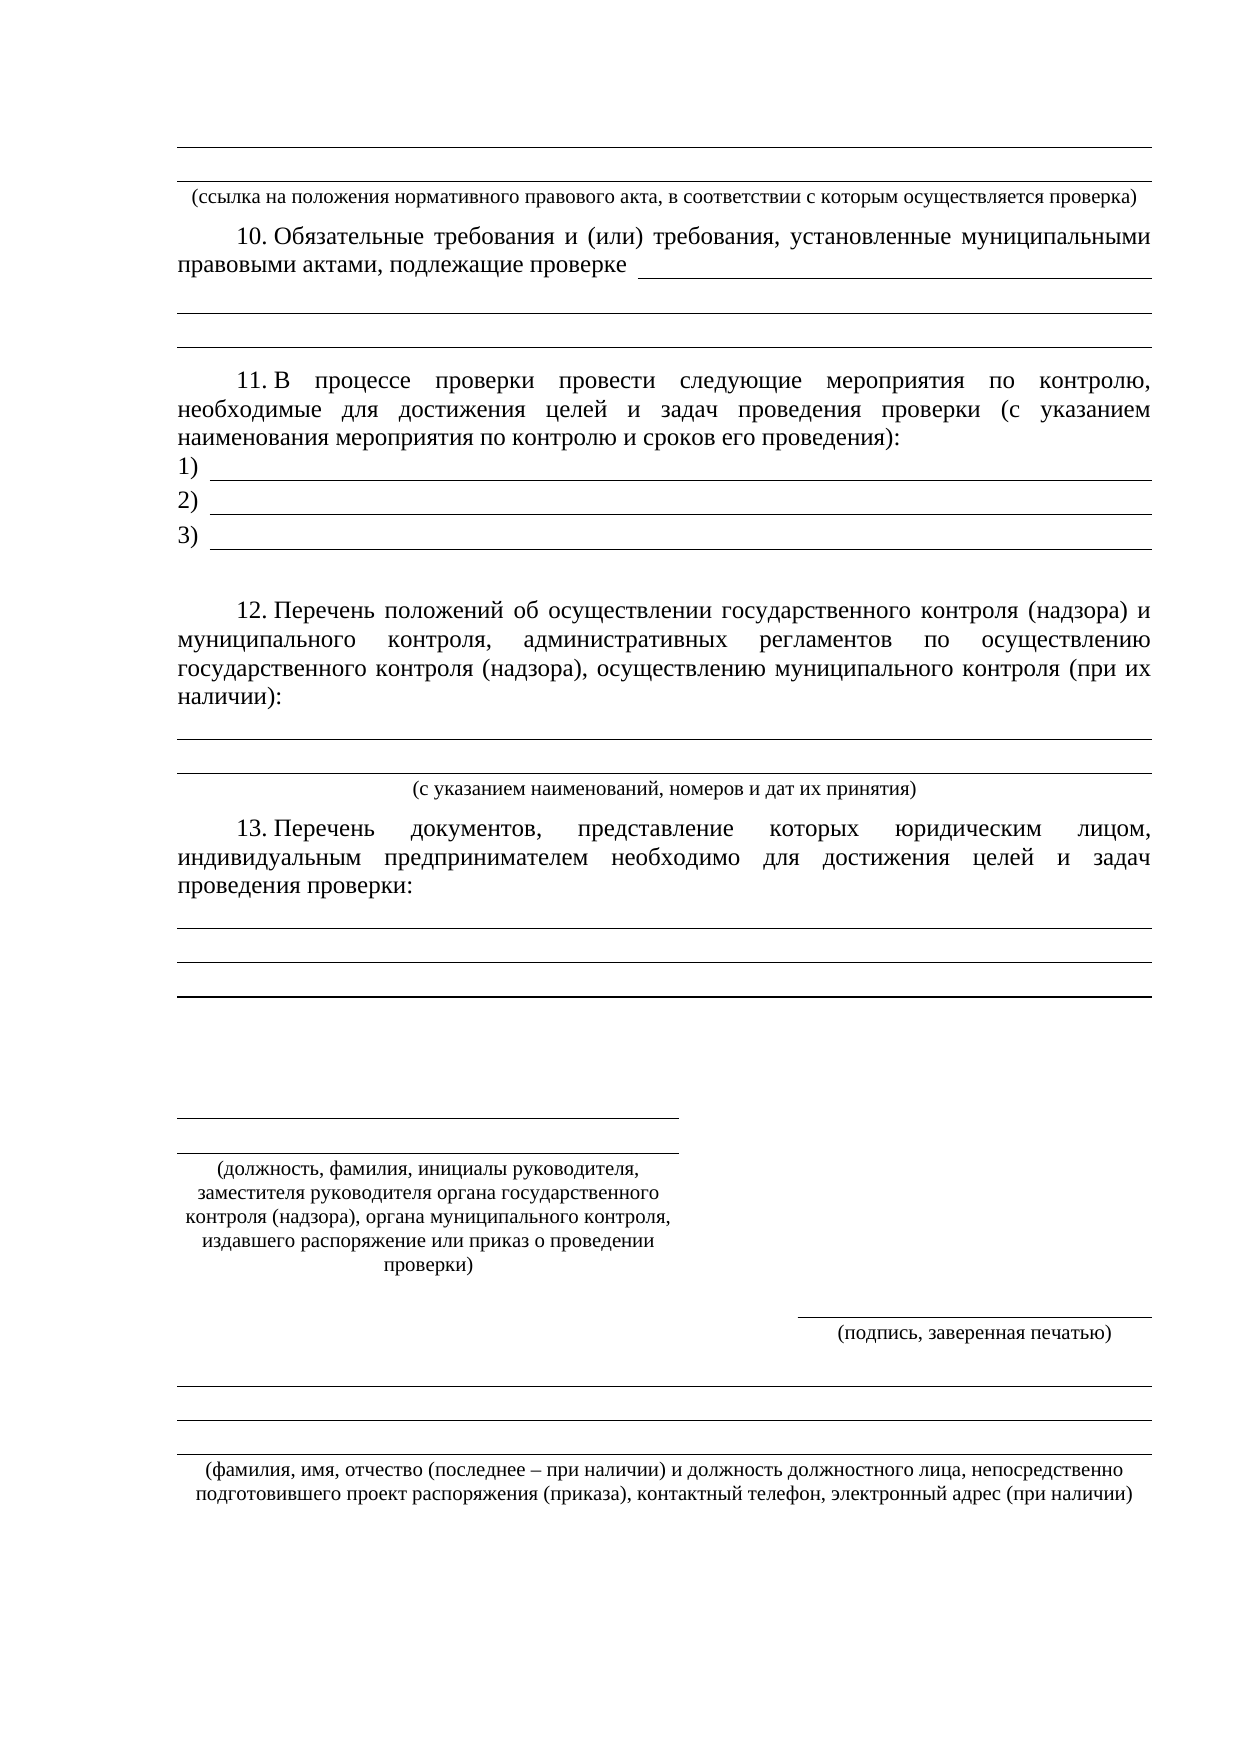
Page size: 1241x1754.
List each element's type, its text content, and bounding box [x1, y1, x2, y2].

text 3) [177, 520, 1152, 548]
text (подпись, заверенная печатью) [797, 1318, 1152, 1344]
text 10. Обязательные требования и (или) требования, установленные муниципальными правовыми актами, подлежащие проверке [177, 221, 1152, 278]
text 12. Перечень положений об осуществлении государственного контроля (надзора) и муниципального контроля, административных регламентов по осуществлению государственного контроля (надзора), осуществлению муниципального контроля (при их наличии): [177, 595, 1152, 710]
text (с указанием наименований, номеров и дат их принятия) [177, 774, 1152, 800]
text 2) [177, 485, 1152, 514]
text 11. В процессе проверки провести следующие мероприятия по контролю, необходимые для достижения целей и задач проведения проверки (с указанием наименования мероприятия по контролю и сроков его проведения): [177, 365, 1152, 451]
text 13. Перечень документов, представление которых юридическим лицом, индивидуальным предпринимателем необходимо для достижения целей и задач проведения проверки: [177, 813, 1152, 899]
text (фамилия, имя, отчество (последнее – при наличии) и должность должностного лица, непосредственно подготовившего проект распоряжения (приказа), контактный телефон, электронный адрес (при наличии) [177, 1455, 1152, 1505]
text 1) [177, 451, 1152, 480]
text (ссылка на положения нормативного правового акта, в соответствии с которым осуществляется проверка) [177, 182, 1152, 208]
text (должность, фамилия, инициалы руководителя, заместителя руководителя органа государственного контроля (надзора), органа муниципального контроля, издавшего распоряжение или приказ о проведении проверки) [177, 1154, 679, 1276]
